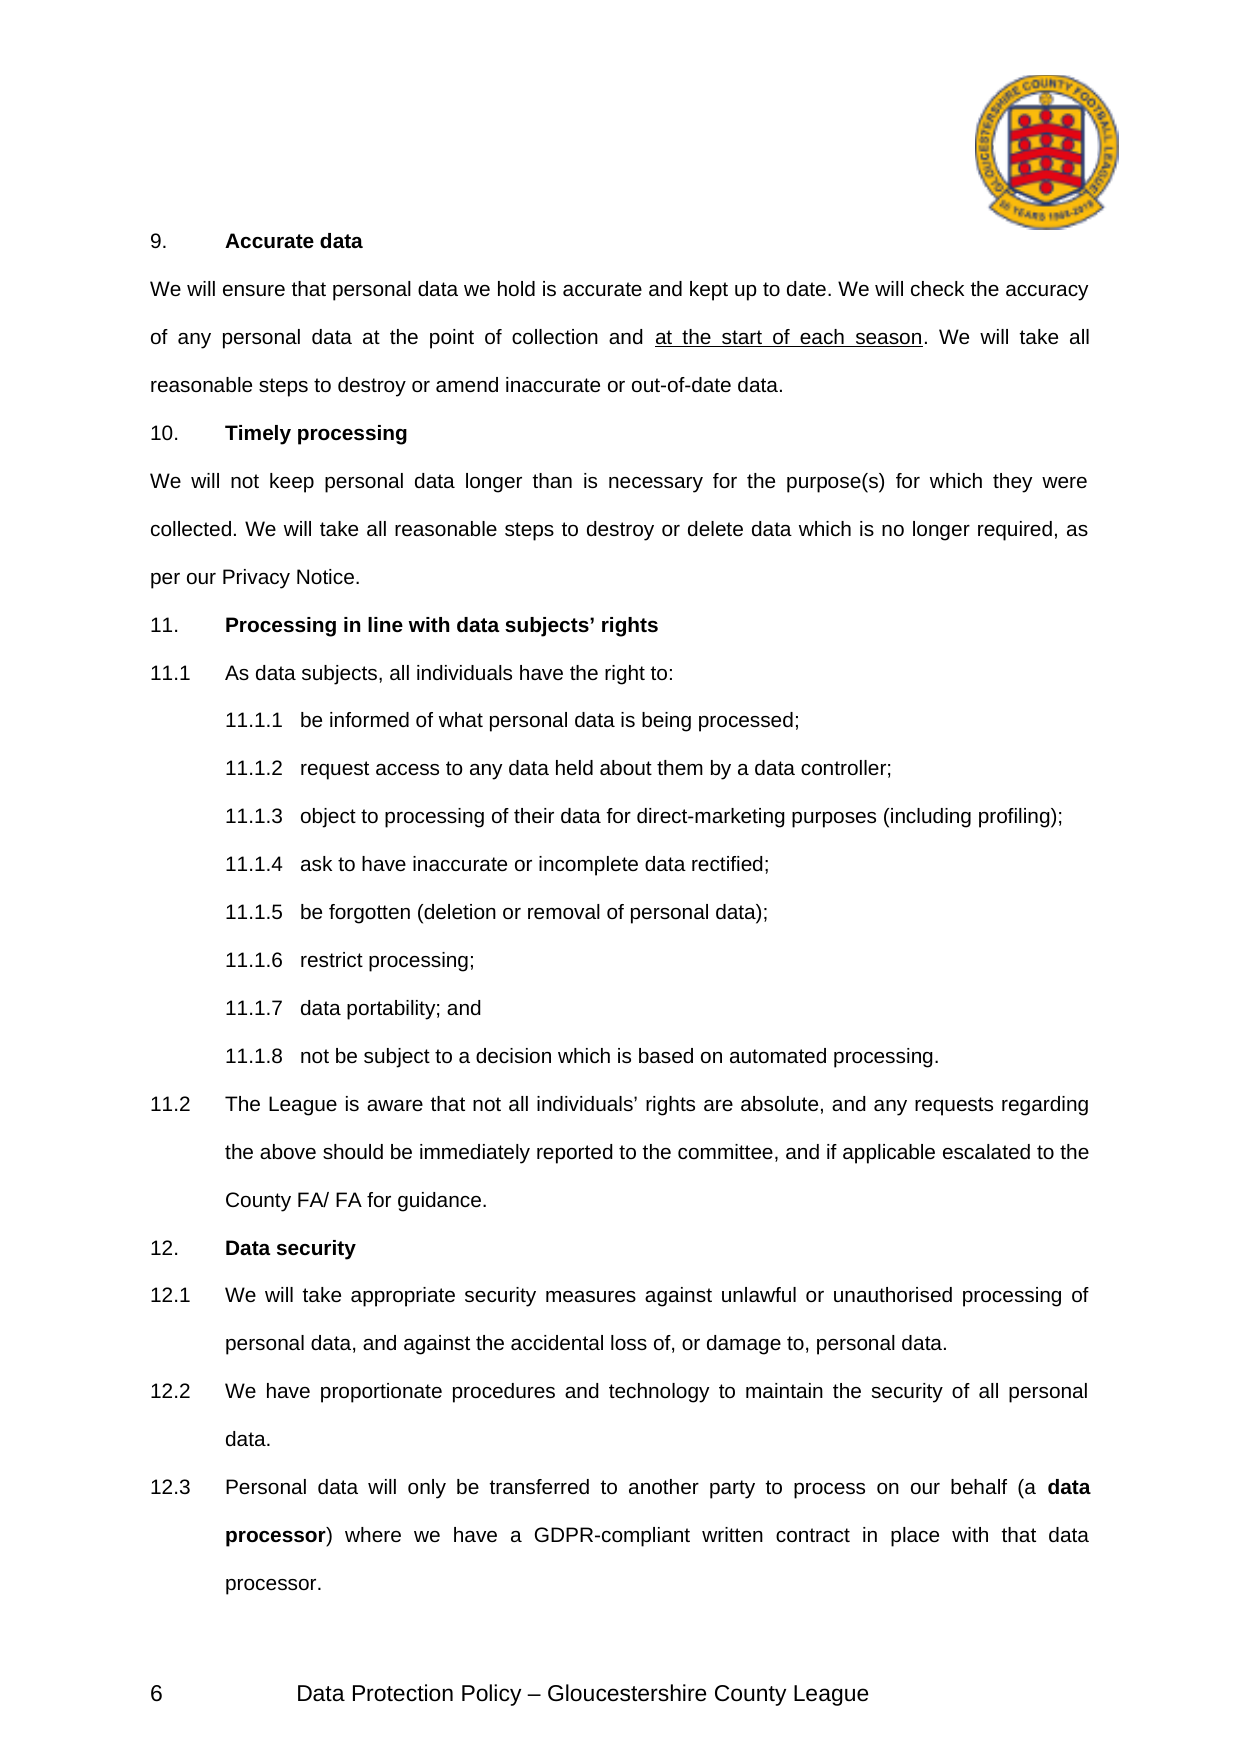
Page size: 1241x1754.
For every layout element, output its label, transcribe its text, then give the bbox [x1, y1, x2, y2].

list be informed of what personal data is being processed; [225, 708, 1090, 732]
list Processing in line with data subjects’ rights [150, 612, 1090, 636]
picture [975, 75, 1119, 230]
text We will not keep personal data longer than is necessary for the purpose(s) for which they were collected. We will take all reasonable steps to destroy or delete data which is no longer required, as per our Privacy Notice. [150, 469, 1090, 588]
list ask to have inaccurate or incomplete data rectified; [225, 852, 1090, 876]
list We will take appropriate security measures against unlawful or unauthorised processing of personal data, and against the accidental loss of, or damage to, personal data. [150, 1283, 1090, 1355]
list Accurate data [150, 229, 1090, 253]
list data portability; and [225, 996, 1090, 1020]
list The League is aware that not all individuals’ rights are absolute, and any requests regarding the above should be immediately reported to the committee, and if applicable escalated to the County FA/ FA for guidance. [150, 1092, 1090, 1211]
list Data security [150, 1235, 1090, 1259]
list Personal data will only be transferred to another party to process on our behalf (a data processor) where we have a GDPR-compliant written contract in place with that data processor. [150, 1475, 1090, 1595]
list We will ensure that personal data we hold is accurate and kept up to date. We will check the accuracy of any personal data at the point of collection and at the start of each season. We will take all reasonable steps to destroy or amend inaccurate or out-of-date data. [150, 277, 1090, 397]
list object to processing of their data for direct-marketing purposes (including profiling); [225, 804, 1090, 828]
list request access to any data held about them by a data controller; [225, 756, 1090, 780]
list be forgotten (deletion or removal of personal data); [225, 900, 1090, 924]
list restrict processing; [225, 948, 1090, 972]
list We have proportionate procedures and technology to maintain the security of all personal data. [150, 1379, 1090, 1451]
list Timely processing [150, 421, 1090, 445]
list As data subjects, all individuals have the right to: [150, 660, 1090, 684]
list not be subject to a decision which is based on automated processing. [225, 1044, 1090, 1068]
